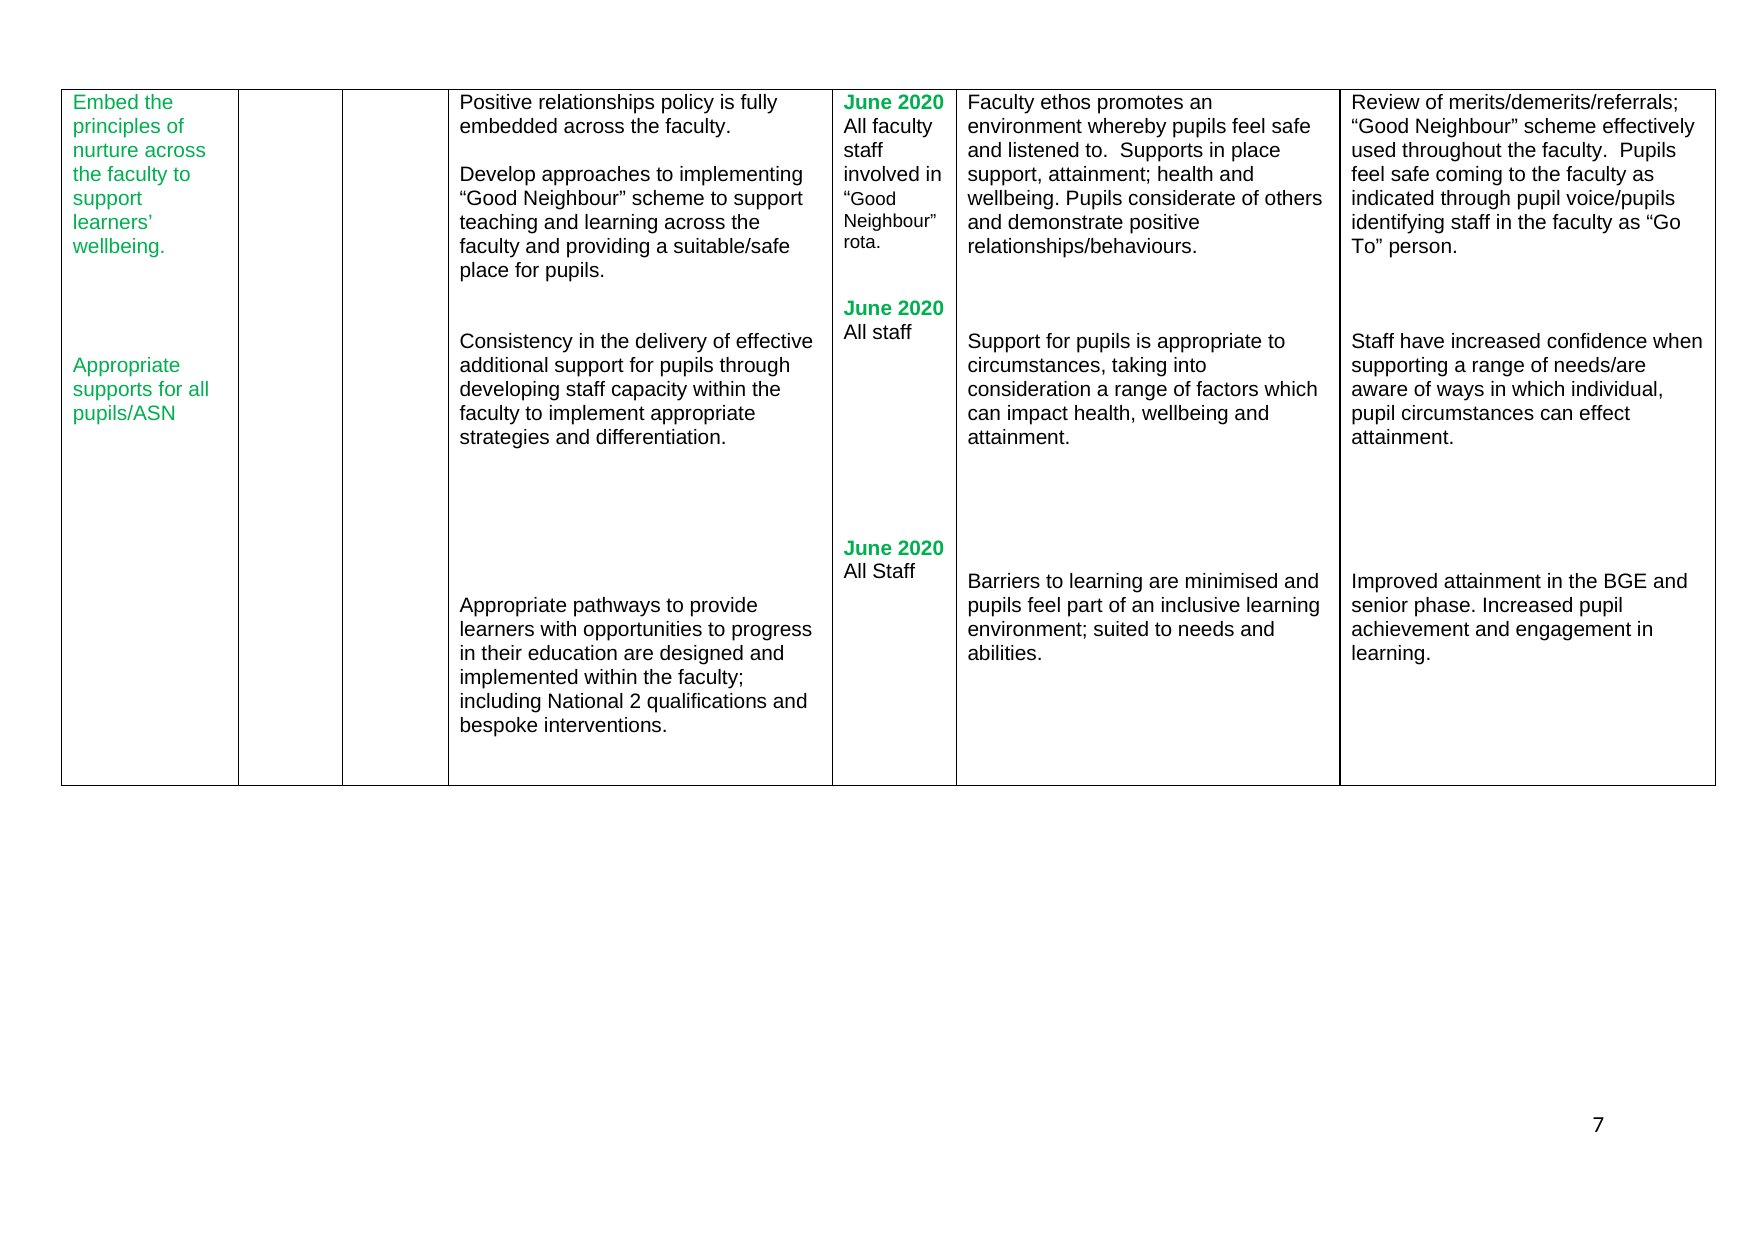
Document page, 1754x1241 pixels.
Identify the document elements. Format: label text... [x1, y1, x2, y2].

table_cell Positive relationships policy is fully embedded across the faculty. Develop approaches to implementing “Good Neighbour” scheme to support teaching and learning across the faculty and providing a suitable/safe place for pupils. Consistency in the delivery of effective additional support for pupils through developing staff capacity within the faculty to implement appropriate strategies and differentiation. Appropriate pathways to provide learners with opportunities to progress in their education are designed and implemented within the faculty; including National 2 qualifications and bespoke interventions. [449, 90, 832, 784]
table_cell [343, 90, 448, 784]
table_cell Review of merits/demerits/referrals; “Good Neighbour” scheme effectively used throughout the faculty. Pupils feel safe coming to the faculty as indicated through pupil voice/pupils identifying staff in the faculty as “Go To” person. Staff have increased confidence when supporting a range of needs/are aware of ways in which individual, pupil circumstances can effect attainment. Improved attainment in the BGE and senior phase. Increased pupil achievement and engagement in learning. [1341, 90, 1715, 784]
table_cell [239, 90, 342, 784]
table_cell Embed the principles of nurture across the faculty to support learners’ wellbeing. Appropriate supports for all pupils/ASN [62, 90, 238, 784]
table_cell Faculty ethos promotes an environment whereby pupils feel safe and listened to. Supports in place support, attainment; health and wellbeing. Pupils considerate of others and demonstrate positive relationships/behaviours. Support for pupils is appropriate to circumstances, taking into consideration a range of factors which can impact health, wellbeing and attainment. Barriers to learning are minimised and pupils feel part of an inclusive learning environment; suited to needs and abilities. [957, 90, 1339, 784]
table_cell June 2020 All faculty staff involved in “Good Neighbour” rota. June 2020 All staff June 2020 All Staff [833, 90, 956, 784]
